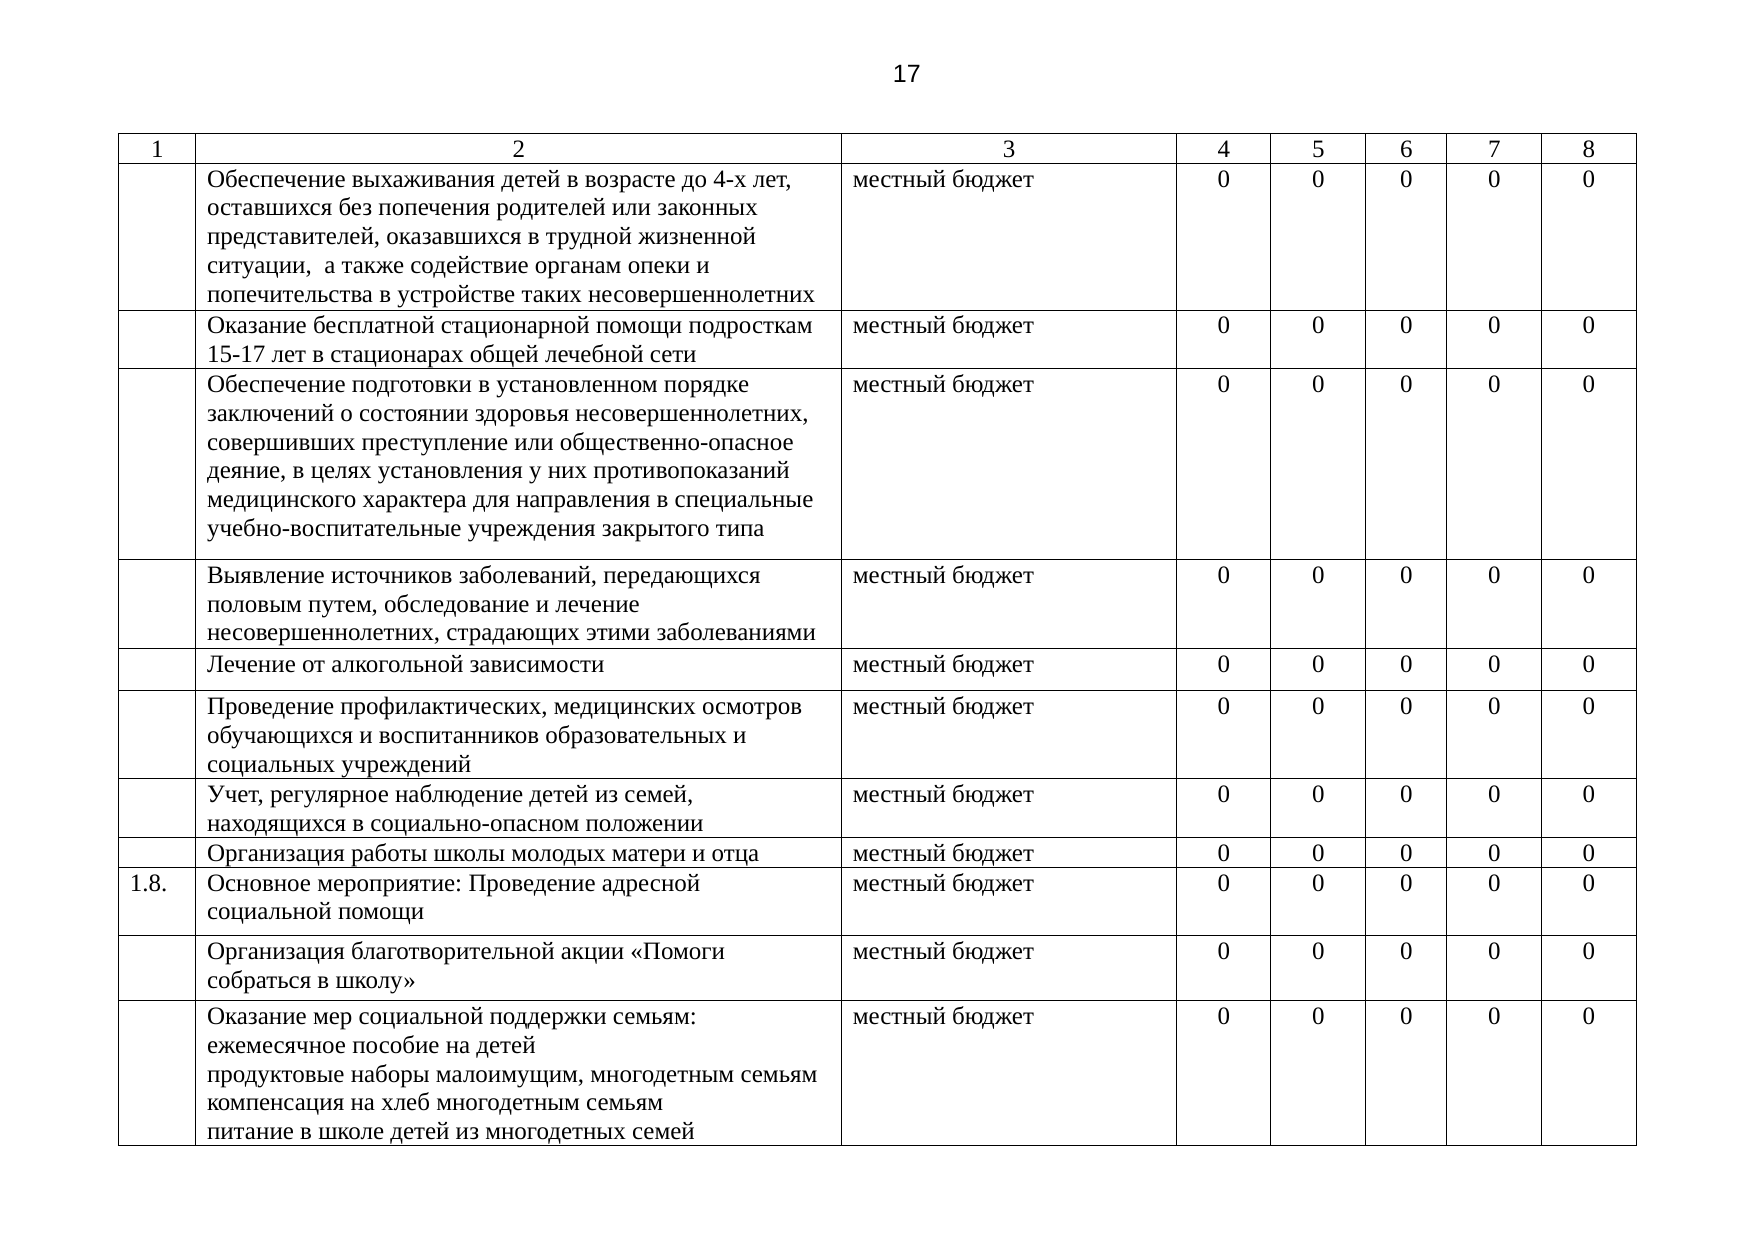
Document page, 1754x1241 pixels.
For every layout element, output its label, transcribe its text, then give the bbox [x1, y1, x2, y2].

table_cell [119, 649, 195, 690]
table_cell 0 [1177, 164, 1270, 309]
table_header 3 [842, 134, 1176, 163]
table_cell местный бюджет [842, 649, 1176, 690]
table_cell Обеспечение подготовки в установленном порядке заключений о состоянии здоровья несовершеннолетних, совершивших преступление или общественно-опасное деяние, в целях установления у них противопоказаний медицинского характера для направления в специальные учебно-воспитательные учреждения закрытого типа [196, 369, 841, 559]
table_cell местный бюджет [842, 369, 1176, 559]
table_header 5 [1271, 134, 1365, 163]
table_cell 0 [1447, 369, 1541, 559]
table_cell 0 [1271, 369, 1365, 559]
table_cell 0 [1366, 649, 1446, 690]
table_cell 0 [1271, 164, 1365, 309]
table_cell местный бюджет [842, 868, 1176, 935]
table_cell 0 [1271, 838, 1365, 867]
table_cell местный бюджет [842, 311, 1176, 368]
table_cell местный бюджет [842, 164, 1176, 309]
table_cell 0 [1177, 868, 1270, 935]
table_cell [119, 311, 195, 368]
table_cell Основное мероприятие: Проведение адресной социальной помощи [196, 868, 841, 935]
table_cell 0 [1447, 560, 1541, 648]
table_cell 0 [1177, 838, 1270, 867]
table_cell 0 [1447, 164, 1541, 309]
table_cell 0 [1366, 164, 1446, 309]
table_header 2 [196, 134, 841, 163]
table_cell [119, 164, 195, 309]
table_header 7 [1447, 134, 1541, 163]
table_cell Организация работы школы молодых матери и отца [196, 838, 841, 867]
table_cell местный бюджет [842, 838, 1176, 867]
table_cell 0 [1447, 1001, 1541, 1145]
table_header 4 [1177, 134, 1270, 163]
table_cell 1.8. [119, 868, 195, 935]
table_header 1 [119, 134, 195, 163]
table_cell 0 [1366, 838, 1446, 867]
table_cell [119, 838, 195, 867]
table_cell 0 [1542, 868, 1636, 935]
table_cell 0 [1177, 649, 1270, 690]
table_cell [196, 1001, 841, 1145]
table_cell [119, 369, 195, 559]
table_cell 0 [1542, 1001, 1636, 1145]
table_cell Лечение от алкогольной зависимости [196, 649, 841, 690]
table_cell 0 [1271, 649, 1365, 690]
table_cell 0 [1447, 779, 1541, 837]
table_cell 0 [1542, 691, 1636, 778]
table_header 6 [1366, 134, 1446, 163]
table_cell местный бюджет [842, 560, 1176, 648]
table_cell [119, 560, 195, 648]
table_cell 0 [1366, 691, 1446, 778]
table_cell [119, 936, 195, 1000]
table_cell 0 [1542, 649, 1636, 690]
table_cell 0 [1542, 164, 1636, 309]
table_cell 0 [1271, 560, 1365, 648]
table_cell 0 [1542, 779, 1636, 837]
table_cell [119, 691, 195, 778]
table_cell 0 [1177, 691, 1270, 778]
table_cell 0 [1271, 868, 1365, 935]
table_cell 0 [1177, 560, 1270, 648]
table_cell 0 [1542, 369, 1636, 559]
table_cell местный бюджет [842, 691, 1176, 778]
table_cell Учет, регулярное наблюдение детей из семей, находящихся в социально-опасном положении [196, 779, 841, 837]
table_cell 0 [1366, 779, 1446, 837]
table_cell 0 [1366, 936, 1446, 1000]
table_cell 0 [1366, 311, 1446, 368]
table_cell 0 [1542, 838, 1636, 867]
table_cell Проведение профилактических, медицинских осмотров обучающихся и воспитанников образовательных и социальных учреждений [196, 691, 841, 778]
table_cell Оказание бесплатной стационарной помощи подросткам 15-17 лет в стационарах общей лечебной сети [196, 311, 841, 368]
table_cell 0 [1271, 311, 1365, 368]
table_cell 0 [1366, 868, 1446, 935]
table_cell Обеспечение выхаживания детей в возрасте до 4-х лет, оставшихся без попечения родителей или законных представителей, оказавшихся в трудной жизненной ситуации, а также содействие органам опеки и попечительства в устройстве таких несовершеннолетних [196, 164, 841, 309]
table_cell 0 [1366, 369, 1446, 559]
table_cell 0 [1177, 1001, 1270, 1145]
table_cell 0 [1542, 311, 1636, 368]
table_cell Выявление источников заболеваний, передающихся половым путем, обследование и лечение несовершеннолетних, страдающих этими заболеваниями [196, 560, 841, 648]
table_cell 0 [1447, 838, 1541, 867]
table_cell 0 [1177, 936, 1270, 1000]
table_cell местный бюджет [842, 936, 1176, 1000]
table_cell 0 [1177, 311, 1270, 368]
table_cell [119, 779, 195, 837]
table_cell 0 [1177, 779, 1270, 837]
table_cell 0 [1542, 936, 1636, 1000]
table_cell местный бюджет [842, 1001, 1176, 1145]
table_cell [119, 1001, 195, 1145]
table_cell 0 [1447, 649, 1541, 690]
table_cell 0 [1366, 560, 1446, 648]
table_cell 0 [1271, 779, 1365, 837]
table_cell 0 [1447, 311, 1541, 368]
table_cell Организация благотворительной акции «Помоги собраться в школу» [196, 936, 841, 1000]
table_cell 0 [1271, 936, 1365, 1000]
table_cell 0 [1447, 936, 1541, 1000]
table_cell местный бюджет [842, 779, 1176, 837]
table_cell 0 [1447, 691, 1541, 778]
table_cell 0 [1177, 369, 1270, 559]
table_cell 0 [1271, 1001, 1365, 1145]
table_cell 0 [1542, 560, 1636, 648]
table_header 8 [1542, 134, 1636, 163]
table_cell 0 [1366, 1001, 1446, 1145]
table_cell 0 [1271, 691, 1365, 778]
table_cell 0 [1447, 868, 1541, 935]
